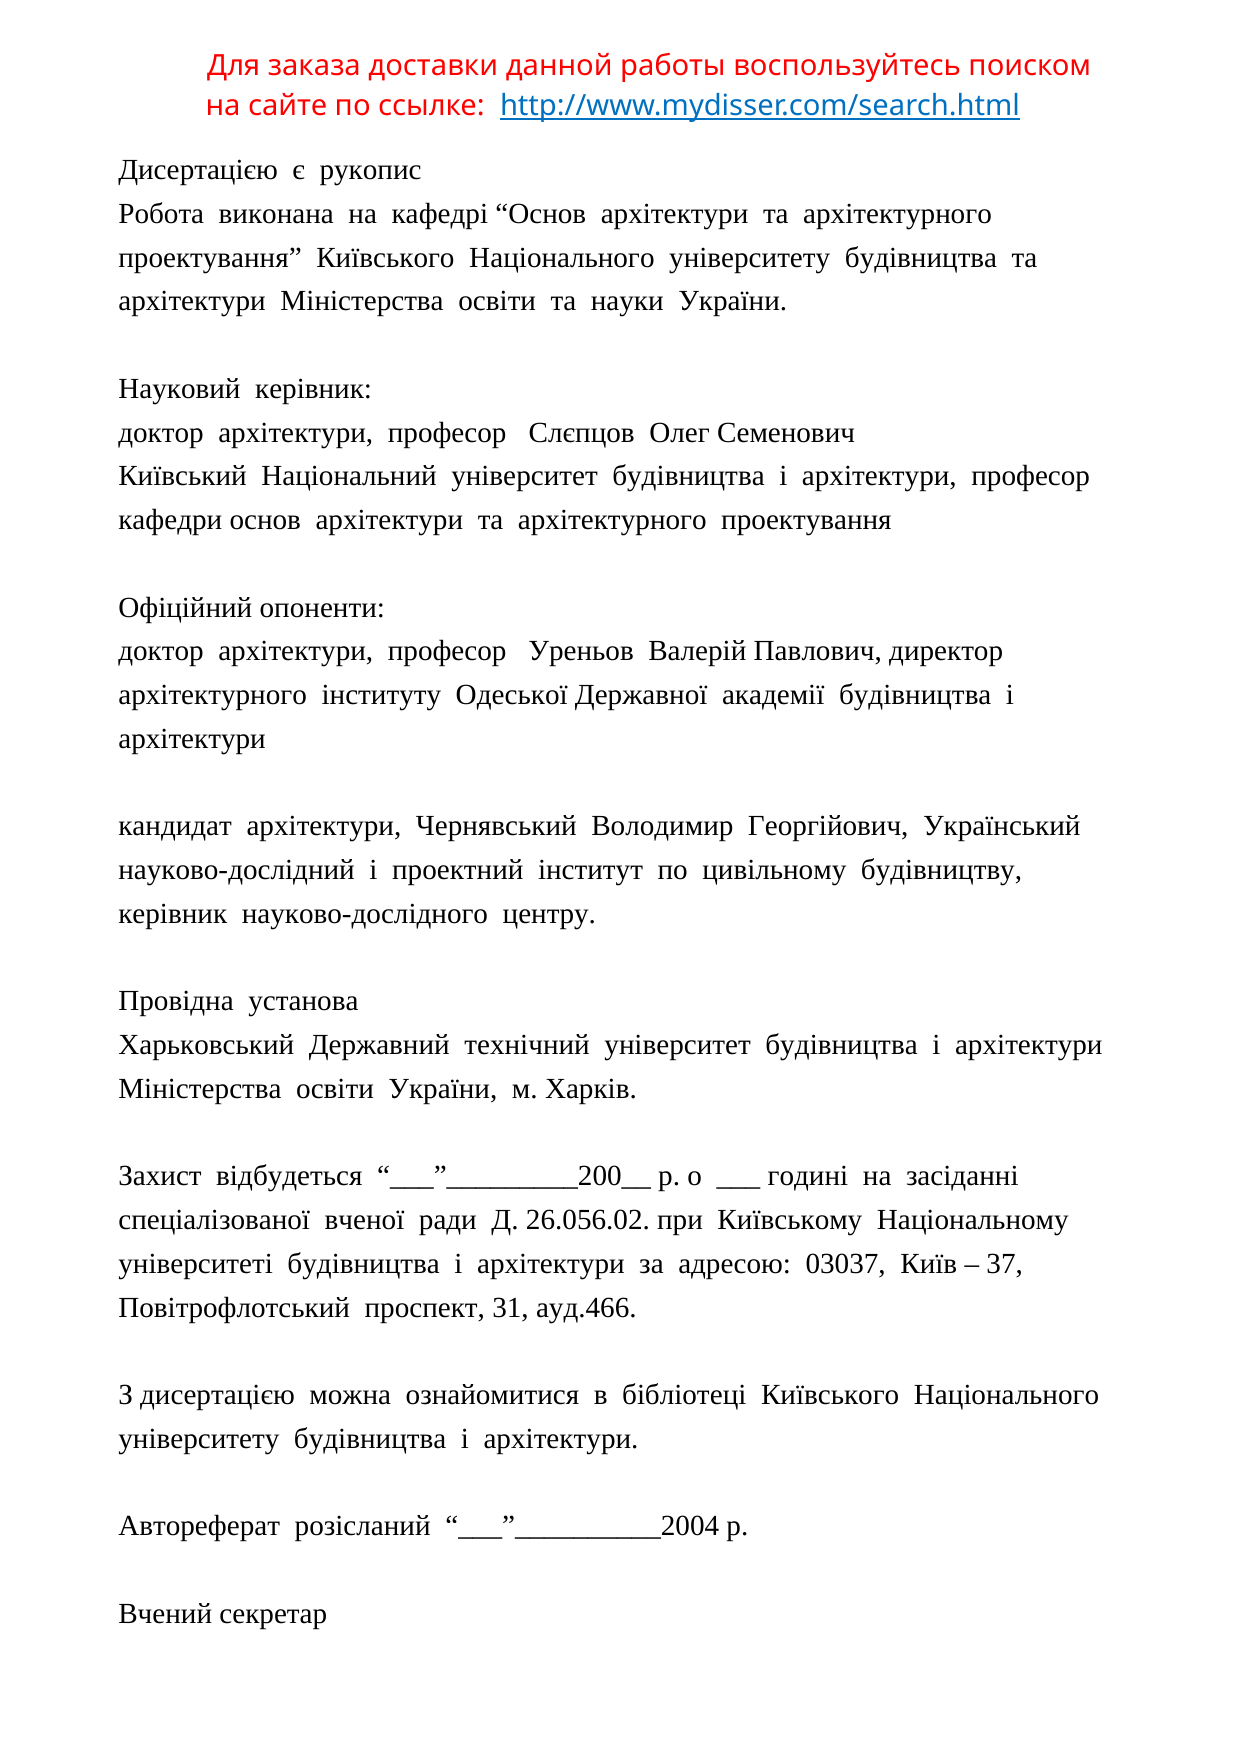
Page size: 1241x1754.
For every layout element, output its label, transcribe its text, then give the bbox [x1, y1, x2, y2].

text З дисертацією можна ознайомитися в бібліотеці Київського Національного університету будівництва і архітектури. [118, 1369, 1107, 1457]
text Київський Національний університет будівництва і архітектури, професор кафедри основ архітектури та архітектурного проектування [118, 451, 1107, 538]
text Захист відбудеться “___”_________200__ р. о ___ годині на засіданні спеціалізованої вченої ради Д. 26.056.02. при Київському Національному університеті будівництва і архітектури за адресою: 03037, Київ – 37, Повітрофлотський проспект, 31, ауд.466. [118, 1151, 1107, 1326]
text Провідна установа [118, 976, 1107, 1019]
text доктор архітектури, професор Уреньов Валерій Павлович, директор архітектурного інституту Одеської Державної академії будівництва і архітектури [118, 626, 1107, 757]
text Дисертацією є рукопис [118, 144, 1107, 188]
text Вчений секретар [118, 1588, 1107, 1632]
text доктор архітектури, професор Слєпцов Олег Семенович [118, 407, 1107, 451]
text Науковий керівник: [118, 363, 1107, 407]
text кандидат архітектури, Чернявський Володимир Георгійович, Український науково-дослідний і проектний інститут по цивільному будівництву, керівник науково-дослідного центру. [118, 801, 1107, 932]
text Автореферат розісланий “___”__________2004 р. [118, 1501, 1107, 1544]
text Робота виконана на кафедрі “Основ архітектури та архітектурного проектування” Київського Національного університету будівництва та архітектури Міністерства освіти та науки України. [118, 188, 1107, 319]
text Харьковський Державний технічний університет будівництва і архітектури Міністерства освіти України, м. Харків. [118, 1019, 1107, 1107]
text Офіційний опоненти: [118, 582, 1107, 626]
